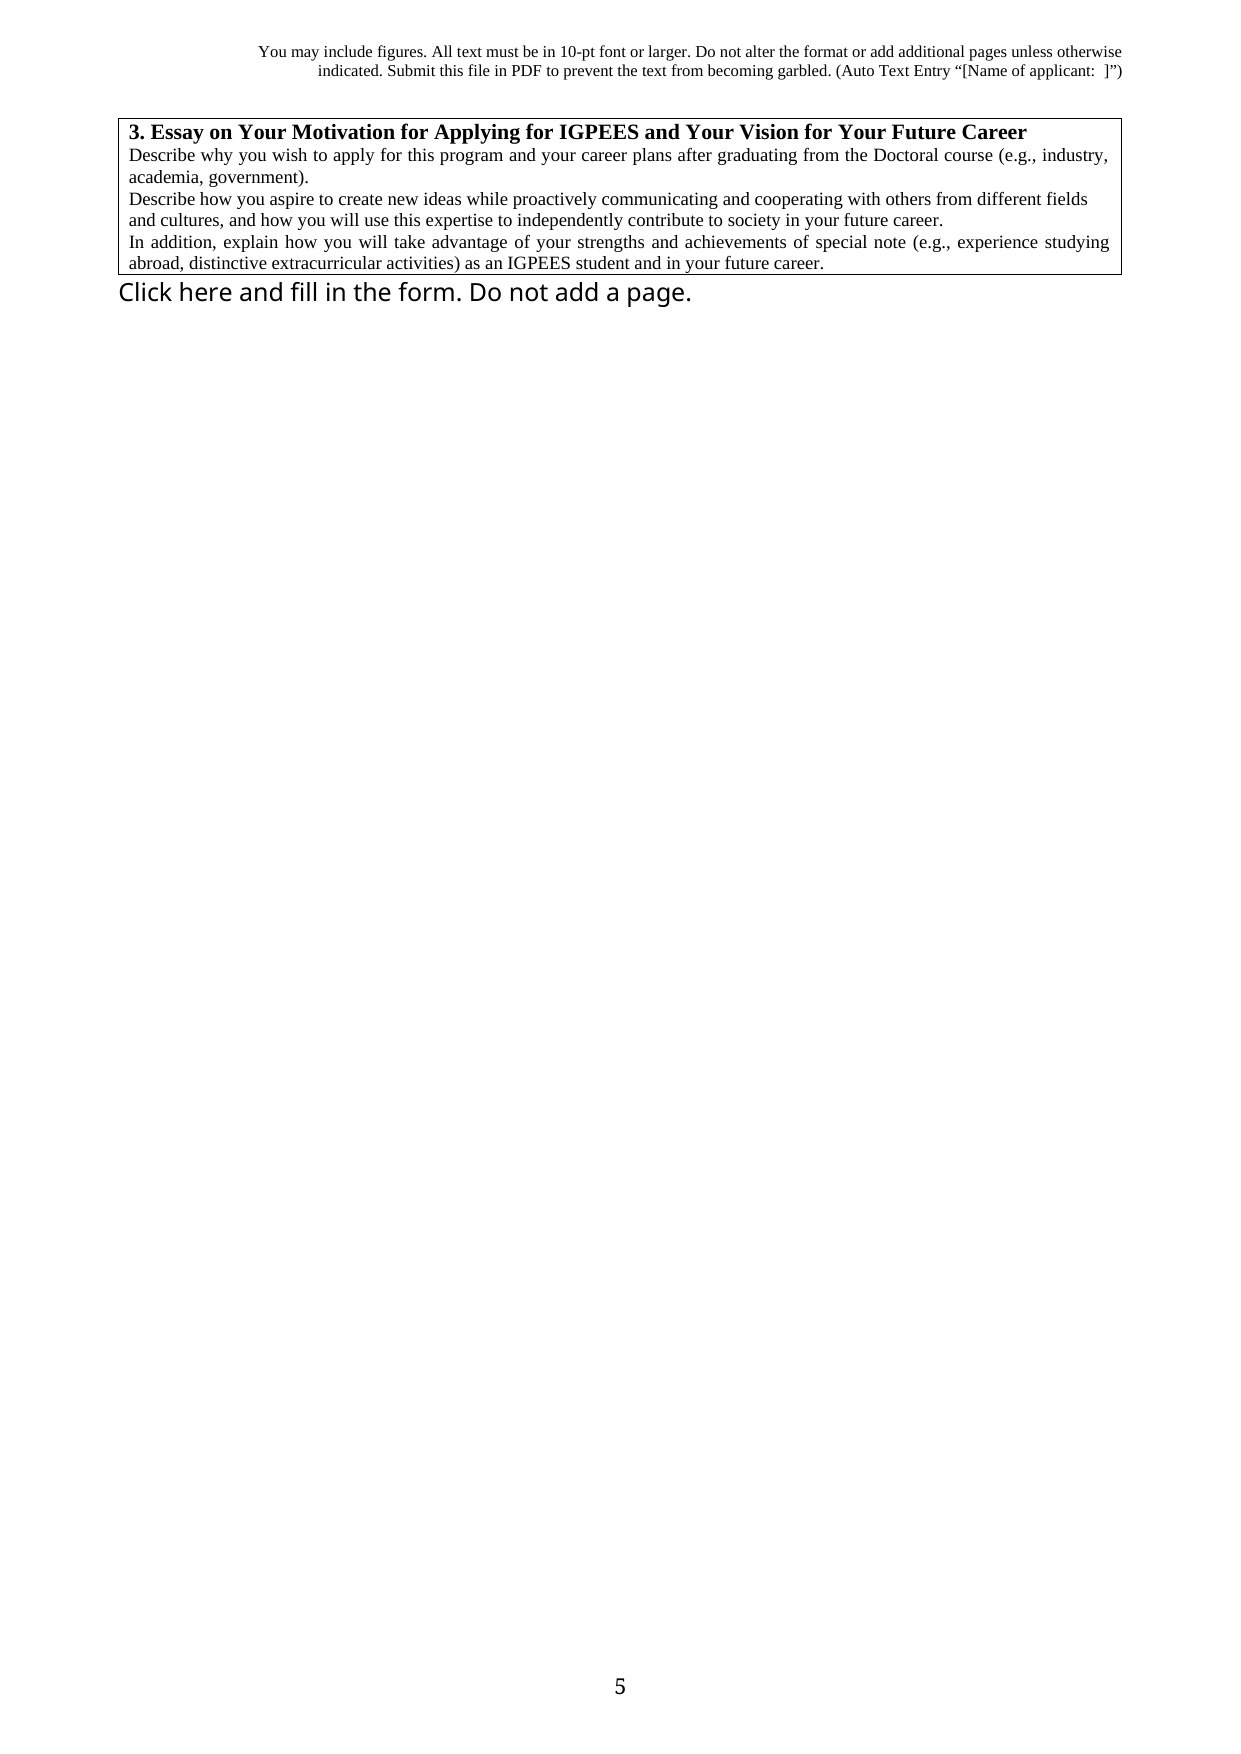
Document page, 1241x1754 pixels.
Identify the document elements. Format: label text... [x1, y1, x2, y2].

table_header 3. Essay on Your Motivation for Applying for IGPEES and Your Vision for Your Future Career Describe why you wish to apply for this program and your career plans after graduating from the Doctoral course (e.g., industry, academia, government). Describe how you aspire to create new ideas while proactively communicating and cooperating with others from different fields and cultures, and how you will use this expertise to independently contribute to society in your future career. In addition, explain how you will take advantage of your strengths and achievements of special note (e.g., experience studying abroad, distinctive extracurricular activities) as an IGPEES student and in your future career. [119, 119, 1121, 274]
